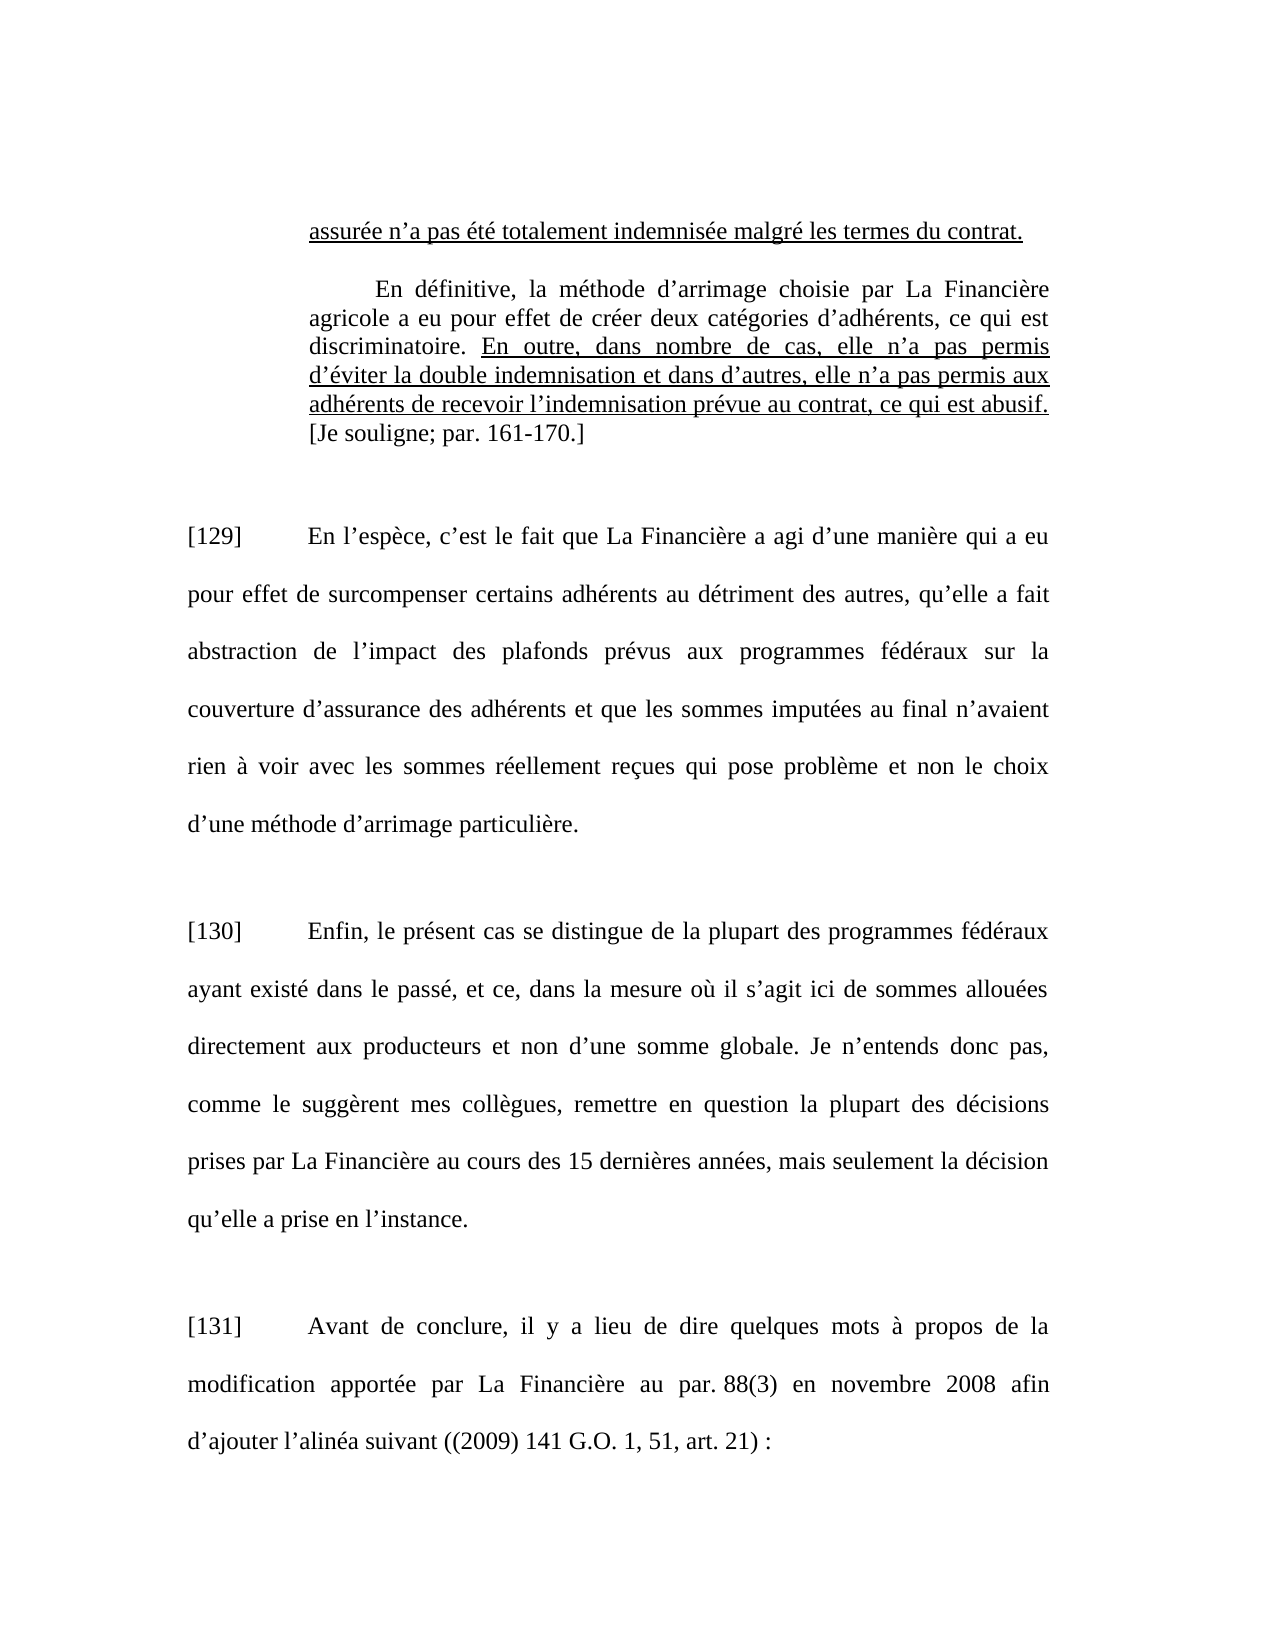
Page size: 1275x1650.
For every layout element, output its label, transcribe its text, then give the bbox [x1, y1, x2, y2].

text Avant de conclure, il y a lieu de dire quelques mots à propos de la modification apportée par La Financière au par. 88(3) en novembre 2008 afin d’ajouter l’alinéa suivant ((2009) 141 G.O. 1, 51, art. 21) : [187, 1311, 1050, 1455]
text Enfin, le présent cas se distingue de la plupart des programmes fédéraux ayant existé dans le passé, et ce, dans la mesure où il s’agit ici de sommes allouées directement aux producteurs et non d’une somme globale. Je n’entends donc pas, comme le suggèrent mes collègues, remettre en question la plupart des décisions prises par La Financière au cours des 15 dernières années, mais seulement la décision qu’elle a prise en l’instance. [187, 916, 1050, 1233]
text En définitive, la méthode d’arrimage choisie par La Financière agricole a eu pour effet de créer deux catégories d’adhérents, ce qui est discriminatoire. En outre, dans nombre de cas, elle n’a pas permis d’éviter la double indemnisation et dans d’autres, elle n’a pas permis aux adhérents de recevoir l’indemnisation prévue au contrat, ce qui est abusif. [Je souligne; par. 161-170.] [309, 387, 1050, 446]
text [309, 216, 1050, 245]
text En définitive, la méthode d’arrimage choisie par La Financière agricole a eu pour effet de créer deux catégories d’adhérents, ce qui est discriminatoire. En outre, dans nombre de cas, elle n’a pas permis d’éviter la double indemnisation et dans d’autres, elle n’a pas permis aux adhérents de recevoir l’indemnisation prévue au contrat, ce qui est abusif. [Je souligne; par. 161-170.] [309, 274, 1050, 385]
text En l’espèce, c’est le fait que La Financière a agi d’une manière qui a eu pour effet de surcompenser certains adhérents au détriment des autres, qu’elle a fait abstraction de l’impact des plafonds prévus aux programmes fédéraux sur la couverture d’assurance des adhérents et que les sommes imputées au final n’avaient rien à voir avec les sommes réellement reçues qui pose problème et non le choix d’une méthode d’arrimage particulière. [187, 521, 1050, 838]
